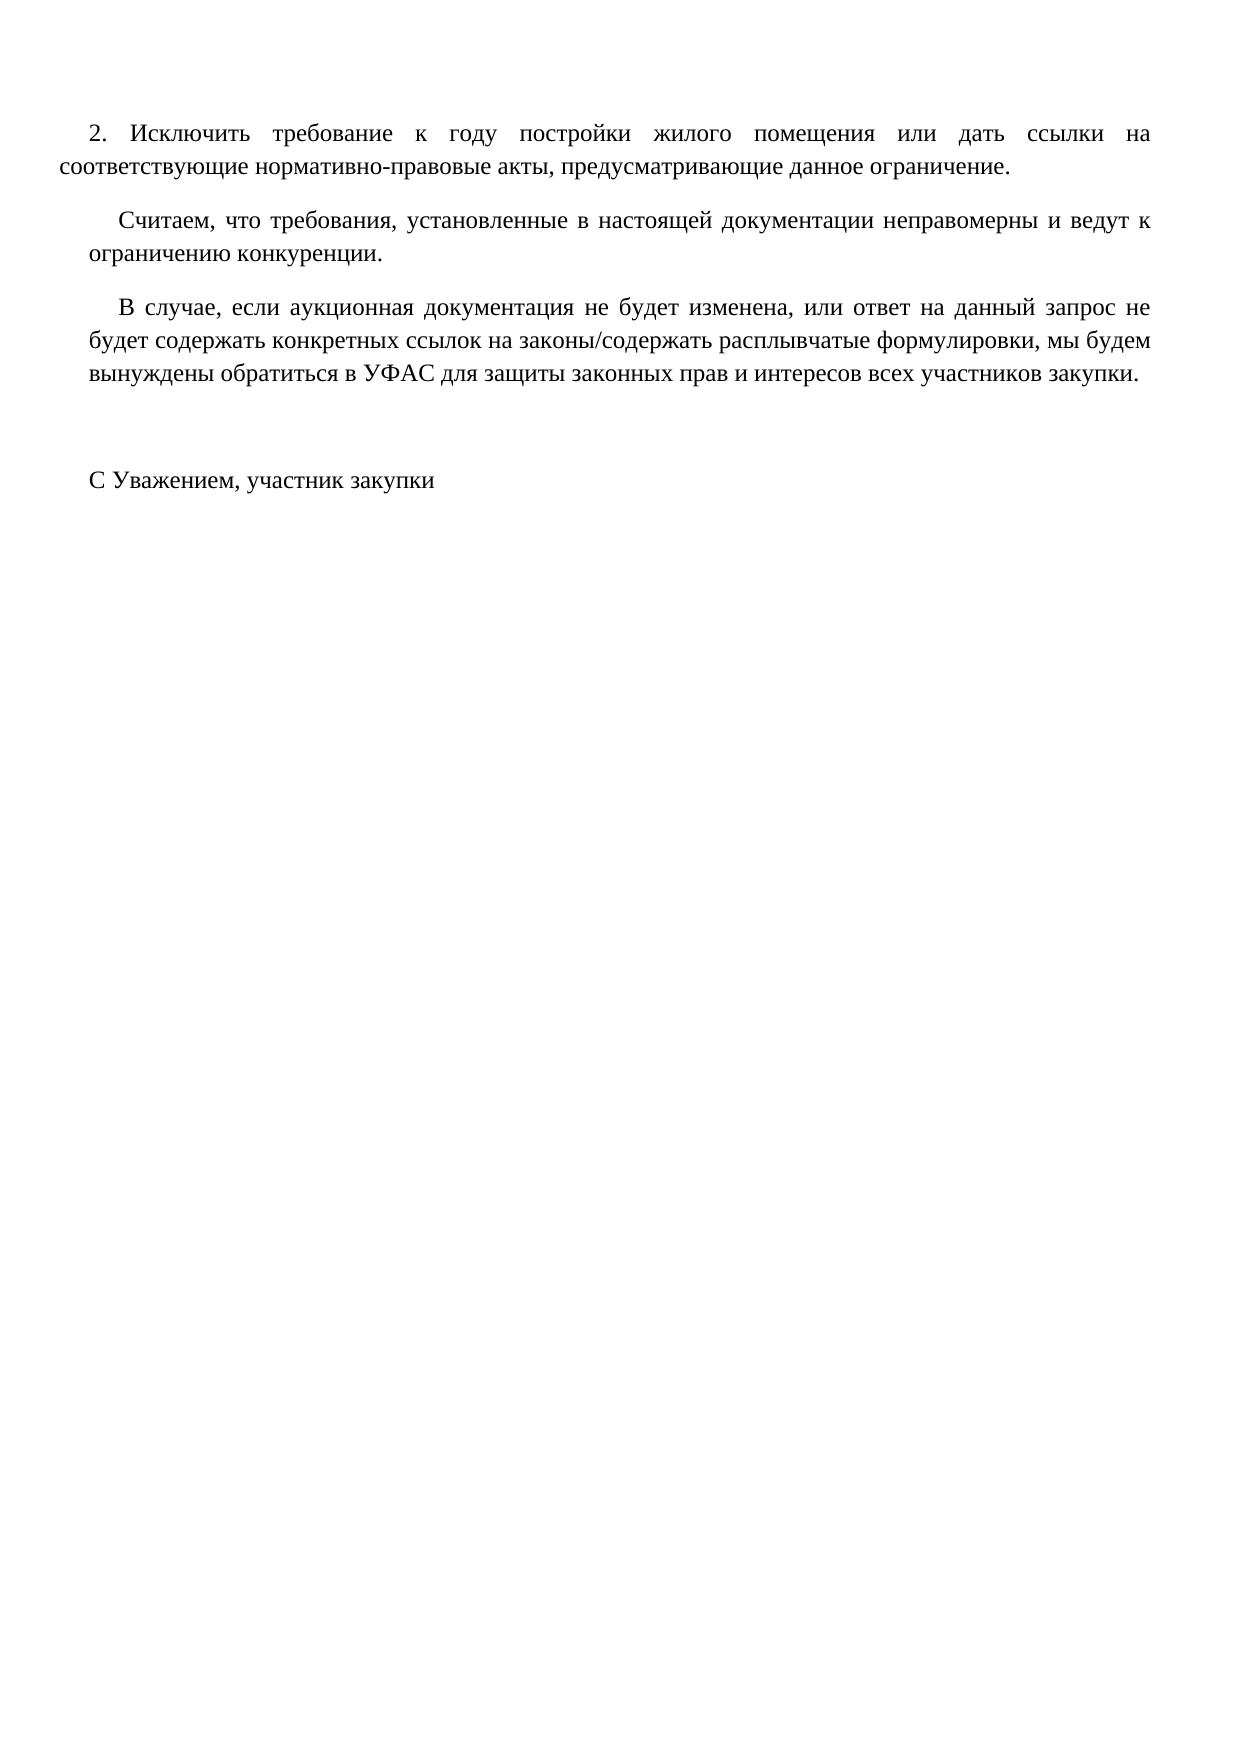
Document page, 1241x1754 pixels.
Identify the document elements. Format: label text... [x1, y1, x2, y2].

text В случае, если аукционная документация не будет изменена, или ответ на данный запрос не будет содержать конкретных ссылок на законы/содержать расплывчатые формулировки, мы будем вынуждены обратиться в УФАС для защиты законных прав и интересов всех участников закупки. [88, 292, 1152, 387]
text С Уважением, участник закупки [59, 466, 1152, 494]
text 2. Исключить требование к году постройки жилого помещения или дать ссылки на соответствующие нормативно-правовые акты, предусматривающие данное ограничение. [59, 118, 1152, 180]
text Считаем, что требования, установленные в настоящей документации неправомерны и ведут к ограничению конкуренции. [88, 205, 1152, 267]
